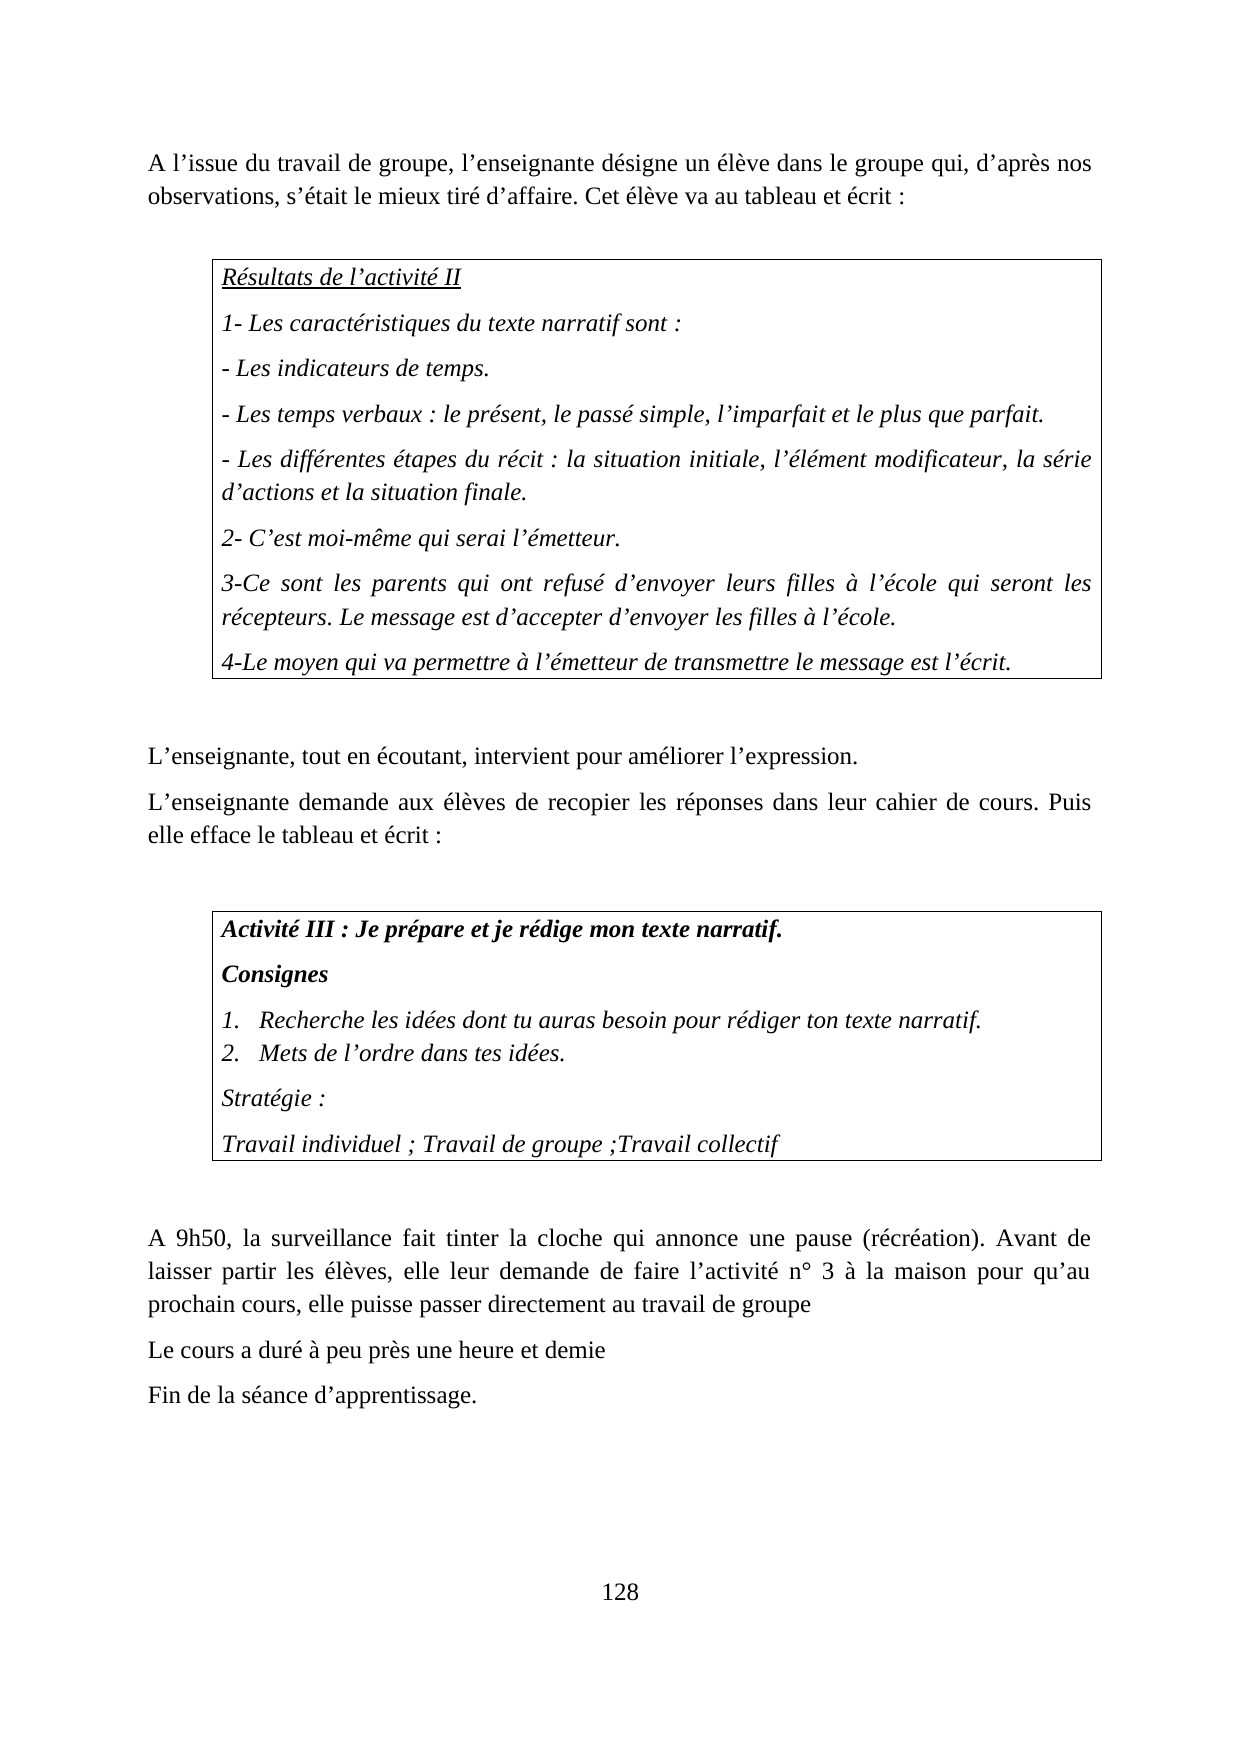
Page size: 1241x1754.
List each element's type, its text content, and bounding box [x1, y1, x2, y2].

text - Les indicateurs de temps. [213, 350, 1101, 382]
text Activité III : Je prépare et je rédige mon texte narratif. [213, 912, 1101, 943]
list Mets de l’ordre dans tes idées. [213, 1035, 1101, 1067]
text Stratégie : [213, 1080, 1101, 1112]
text Fin de la séance d’apprentissage. [148, 1380, 1092, 1409]
list A l’issue du travail de groupe, l’enseignante désigne un élève dans le groupe qui, d’après nos observations, s’était le mieux tiré d’affaire. Cet élève va au tableau et écrit : [148, 148, 1092, 209]
text Consignes [213, 956, 1101, 988]
text 3-Ce sont les parents qui ont refusé d’envoyer leurs filles à l’école qui seront les récepteurs. Le message est d’accepter d’envoyer les filles à l’école. [213, 565, 1101, 630]
text 2- C’est moi-même qui serai l’émetteur. [213, 520, 1101, 552]
list Recherche les idées dont tu auras besoin pour rédiger ton texte narratif. [213, 1002, 1101, 1034]
text 4-Le moyen qui va permettre à l’émetteur de transmettre le message est l’écrit. [213, 644, 1101, 678]
text 1- Les caractéristiques du texte narratif sont : [213, 305, 1101, 337]
text A 9h50, la surveillance fait tinter la cloche qui annonce une pause (récréation). Avant de laisser partir les élèves, elle leur demande de faire l’activité n° 3 à la maison pour qu’au prochain cours, elle puisse passer directement au travail de groupe [148, 1223, 1092, 1318]
text Résultats de l’activité II [213, 260, 1101, 291]
text L’enseignante, tout en écoutant, intervient pour améliorer l’expression. [148, 741, 1092, 770]
text - Les temps verbaux : le présent, le passé simple, l’imparfait et le plus que parfait. [213, 396, 1101, 428]
text L’enseignante demande aux élèves de recopier les réponses dans leur cahier de cours. Puis elle efface le tableau et écrit : [148, 787, 1092, 848]
text Le cours a duré à peu près une heure et demie [148, 1335, 1092, 1363]
text Travail individuel ; Travail de groupe ;Travail collectif [213, 1126, 1101, 1160]
text - Les différentes étapes du récit : la situation initiale, l’élément modificateur, la série d’actions et la situation finale. [213, 441, 1101, 506]
